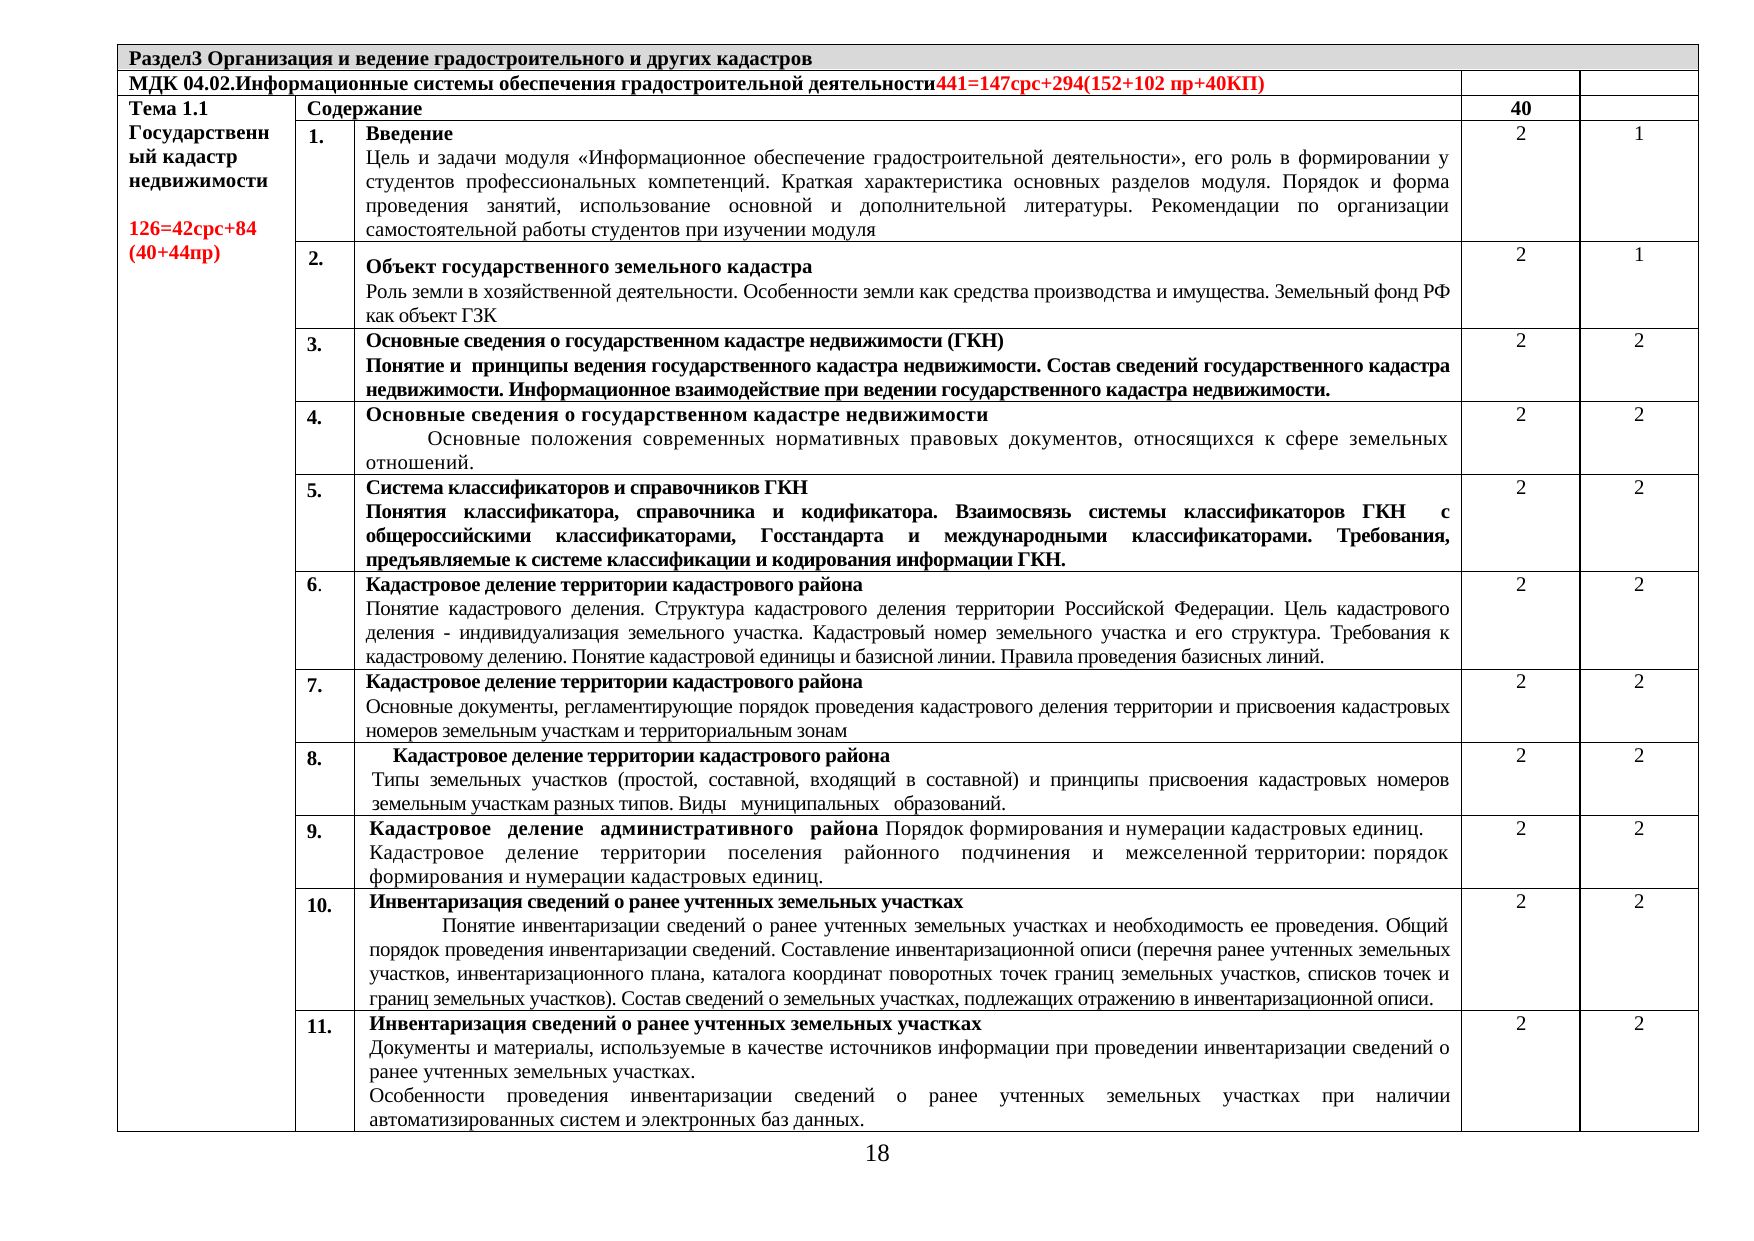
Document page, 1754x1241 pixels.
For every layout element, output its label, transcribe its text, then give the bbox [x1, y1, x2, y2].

table_cell 1. [296, 121, 354, 241]
table_cell 2 [1581, 475, 1698, 571]
table_cell 6. [296, 572, 354, 668]
table_cell 2 [1462, 242, 1579, 327]
table_cell 2 [1581, 329, 1698, 401]
table_cell 2 [1462, 572, 1579, 668]
table_cell 1 [1581, 121, 1698, 241]
table_cell 2 [1462, 743, 1579, 815]
table_cell 2 [1581, 743, 1698, 815]
table_cell 2 [1462, 889, 1579, 1009]
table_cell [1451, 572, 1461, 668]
table_cell Введение Цель и задачи модуля «Информационное обеспечение градостроительной деятельности», его роль в формировании у студентов профессиональных компетенций. Краткая характеристика основных разделов модуля. Порядок и форма проведения занятий, использование основной и дополнительной литературы. Рекомендации по организации самостоятельной работы студентов при изучении модуля [355, 121, 1461, 241]
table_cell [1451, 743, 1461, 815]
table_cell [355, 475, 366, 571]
table_cell [1581, 71, 1698, 94]
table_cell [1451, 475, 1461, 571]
table_cell МДК 04.02.Информационные системы обеспечения градостроительной деятельности441=147срс+294(152+102 пр+40КП) [118, 71, 1461, 94]
table_cell 5. [296, 475, 354, 571]
table_cell 10. [296, 889, 354, 1009]
table_cell 8. [296, 743, 354, 815]
table_cell Содержание [296, 96, 1461, 120]
table_cell 40 [1462, 96, 1579, 120]
table_cell 7. [296, 670, 354, 742]
table_cell [1581, 96, 1698, 120]
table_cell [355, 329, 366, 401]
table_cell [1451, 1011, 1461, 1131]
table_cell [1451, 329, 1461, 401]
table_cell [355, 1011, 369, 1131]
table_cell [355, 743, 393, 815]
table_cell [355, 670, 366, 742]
table_cell 2 [1462, 329, 1579, 401]
table_cell 4. [296, 402, 354, 474]
table_cell 2 [1581, 572, 1698, 668]
table_cell [1462, 71, 1579, 94]
table_cell 11. [296, 1011, 354, 1131]
table_cell 2 [1462, 402, 1579, 474]
table_cell 9. [296, 816, 354, 888]
table_cell 3. [296, 329, 354, 401]
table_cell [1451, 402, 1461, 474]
table_cell 2 [1581, 670, 1698, 742]
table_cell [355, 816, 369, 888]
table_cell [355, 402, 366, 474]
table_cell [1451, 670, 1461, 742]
table_cell Раздел3 Организация и ведение градостроительного и других кадастров [118, 45, 1698, 69]
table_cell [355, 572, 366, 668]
table_cell 2 [1462, 475, 1579, 571]
table_cell 2 [1462, 670, 1579, 742]
table_cell 2. [296, 242, 354, 327]
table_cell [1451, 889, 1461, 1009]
table_cell 2 [1462, 816, 1579, 888]
table_cell 2 [1581, 816, 1698, 888]
table_cell Объект государственного земельного кадастра Роль земли в хозяйственной деятельности. Особенности земли как средства производства и имущества. Земельный фонд РФ как объект ГЗК [355, 242, 1461, 327]
table_cell 2 [1462, 1011, 1579, 1131]
table_cell 2 [1462, 121, 1579, 241]
table_cell 2 [1581, 889, 1698, 1009]
table_cell Тема 1.1 Государственный кадастр недвижимости 126=42срс+84 (40+44пр) [118, 96, 295, 1131]
table_cell 1 [1581, 242, 1698, 327]
table_cell 2 [1581, 1011, 1698, 1131]
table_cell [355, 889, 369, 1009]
table_cell 2 [1581, 402, 1698, 474]
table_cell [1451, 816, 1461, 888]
